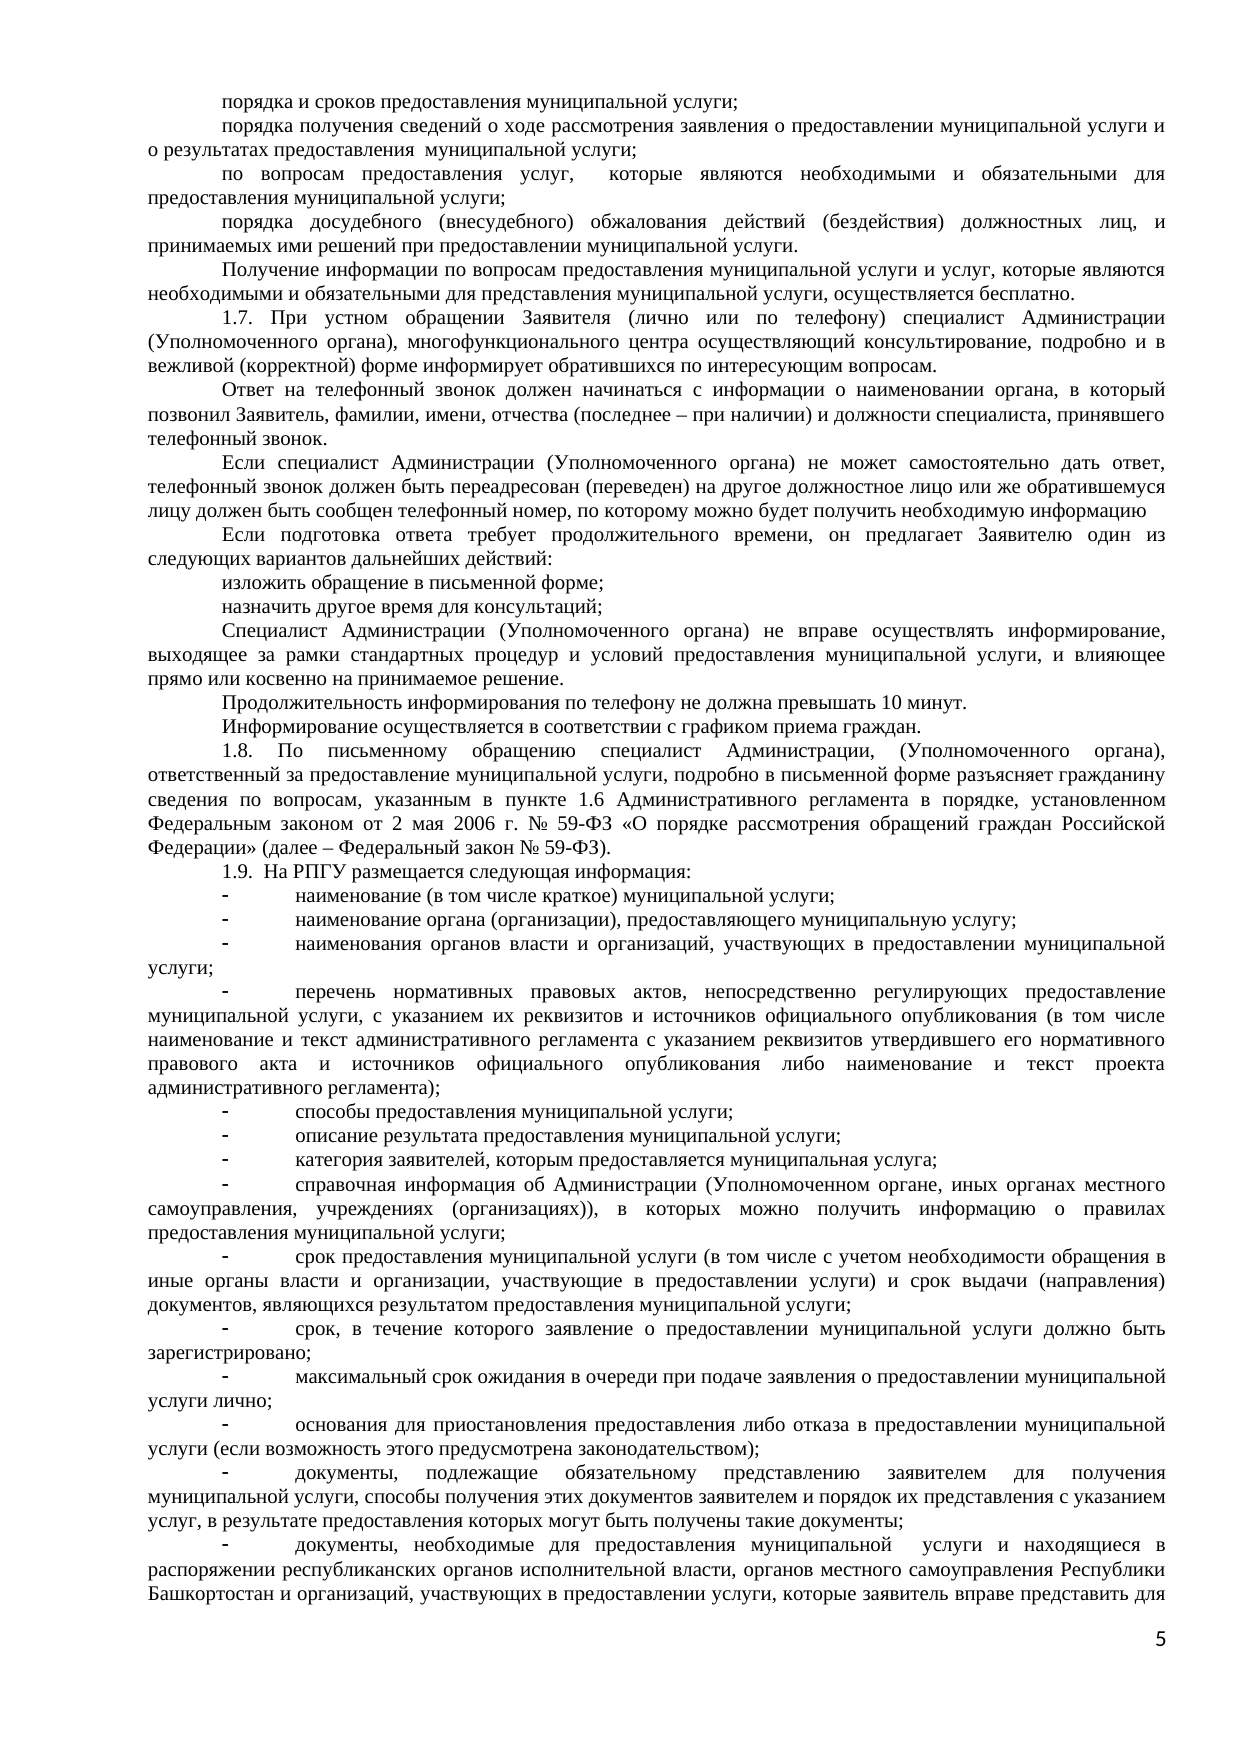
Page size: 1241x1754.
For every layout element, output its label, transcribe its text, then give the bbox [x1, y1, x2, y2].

text Продолжительность информирования по телефону не должна превышать 10 минут. [148, 690, 1167, 714]
list документы, подлежащие обязательному представлению заявителем для получения муниципальной услуги, способы получения этих документов заявителем и порядок их представления с указанием услуг, в результате предоставления которых могут быть получены такие документы; [148, 1460, 1167, 1532]
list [148, 1532, 1167, 1604]
list срок, в течение которого заявление о предоставлении муниципальной услуги должно быть зарегистрировано; [148, 1316, 1167, 1364]
text порядка получения сведений о ходе рассмотрения заявления о предоставлении муниципальной услуги и о результатах предоставления муниципальной услуги; [148, 113, 1167, 161]
text порядка и сроков предоставления муниципальной услуги; [148, 89, 1167, 113]
text изложить обращение в письменной форме; [148, 570, 1167, 594]
list категория заявителей, которым предоставляется муниципальная услуга; [148, 1147, 1167, 1171]
text Если подготовка ответа требует продолжительного времени, он предлагает Заявителю один из следующих вариантов дальнейших действий: [148, 522, 1167, 570]
list срок предоставления муниципальной услуги (в том числе с учетом необходимости обращения в иные органы власти и организации, участвующие в предоставлении услуги) и срок выдачи (направления) документов, являющихся результатом предоставления муниципальной услуги; [148, 1244, 1167, 1316]
list наименование органа (организации), предоставляющего муниципальную услугу; [148, 907, 1167, 931]
text назначить другое время для консультаций; [148, 594, 1167, 618]
list способы предоставления муниципальной услуги; [148, 1099, 1167, 1123]
list описание результата предоставления муниципальной услуги; [148, 1123, 1167, 1147]
text 1.9. На РПГУ размещается следующая информация: [148, 859, 1167, 883]
list наименование (в том числе краткое) муниципальной услуги; [148, 883, 1167, 907]
text Если специалист Администрации (Уполномоченного органа) не может самостоятельно дать ответ, телефонный звонок должен быть переадресован (переведен) на другое должностное лицо или же обратившемуся лицу должен быть сообщен телефонный номер, по которому можно будет получить необходимую информацию [148, 449, 1167, 522]
text 1.7. При устном обращении Заявителя (лично или по телефону) специалист Администрации (Уполномоченного органа), многофункционального центра осуществляющий консультирование, подробно и в вежливой (корректной) форме информирует обратившихся по интересующим вопросам. [148, 305, 1167, 377]
list максимальный срок ожидания в очереди при подаче заявления о предоставлении муниципальной услуги лично; [148, 1364, 1167, 1412]
text по вопросам предоставления услуг, которые являются необходимыми и обязательными для предоставления муниципальной услуги; [148, 161, 1167, 209]
list наименования органов власти и организаций, участвующих в предоставлении муниципальной услуги; [148, 931, 1167, 979]
text Ответ на телефонный звонок должен начинаться с информации о наименовании органа, в который позвонил Заявитель, фамилии, имени, отчества (последнее – при наличии) и должности специалиста, принявшего телефонный звонок. [148, 377, 1167, 449]
text Получение информации по вопросам предоставления муниципальной услуги и услуг, которые являются необходимыми и обязательными для представления муниципальной услуги, осуществляется бесплатно. [148, 257, 1167, 305]
text Специалист Администрации (Уполномоченного органа) не вправе осуществлять информирование, выходящее за рамки стандартных процедур и условий предоставления муниципальной услуги, и влияющее прямо или косвенно на принимаемое решение. [148, 618, 1167, 690]
list справочная информация об Администрации (Уполномоченном органе, иных органах местного самоуправления, учреждениях (организациях)), в которых можно получить информацию о правилах предоставления муниципальной услуги; [148, 1171, 1167, 1244]
list основания для приостановления предоставления либо отказа в предоставлении муниципальной услуги (если возможность этого предусмотрена законодательством); [148, 1412, 1167, 1460]
list перечень нормативных правовых актов, непосредственно регулирующих предоставление муниципальной услуги, с указанием их реквизитов и источников официального опубликования (в том числе наименование и текст административного регламента с указанием реквизитов утвердившего его нормативного правового акта и источников официального опубликования либо наименование и текст проекта административного регламента); [148, 979, 1167, 1099]
text 1.8. По письменному обращению специалист Администрации, (Уполномоченного органа), ответственный за предоставление муниципальной услуги, подробно в письменной форме разъясняет гражданину сведения по вопросам, указанным в пункте 1.6 Административного регламента в порядке, установленном Федеральным законом от 2 мая 2006 г. № 59-ФЗ «О порядке рассмотрения обращений граждан Российской Федерации» (далее – Федеральный закон № 59-ФЗ). [148, 738, 1167, 859]
text порядка досудебного (внесудебного) обжалования действий (бездействия) должностных лиц, и принимаемых ими решений при предоставлении муниципальной услуги. [148, 209, 1167, 257]
text Информирование осуществляется в соответствии с графиком приема граждан. [148, 714, 1167, 738]
